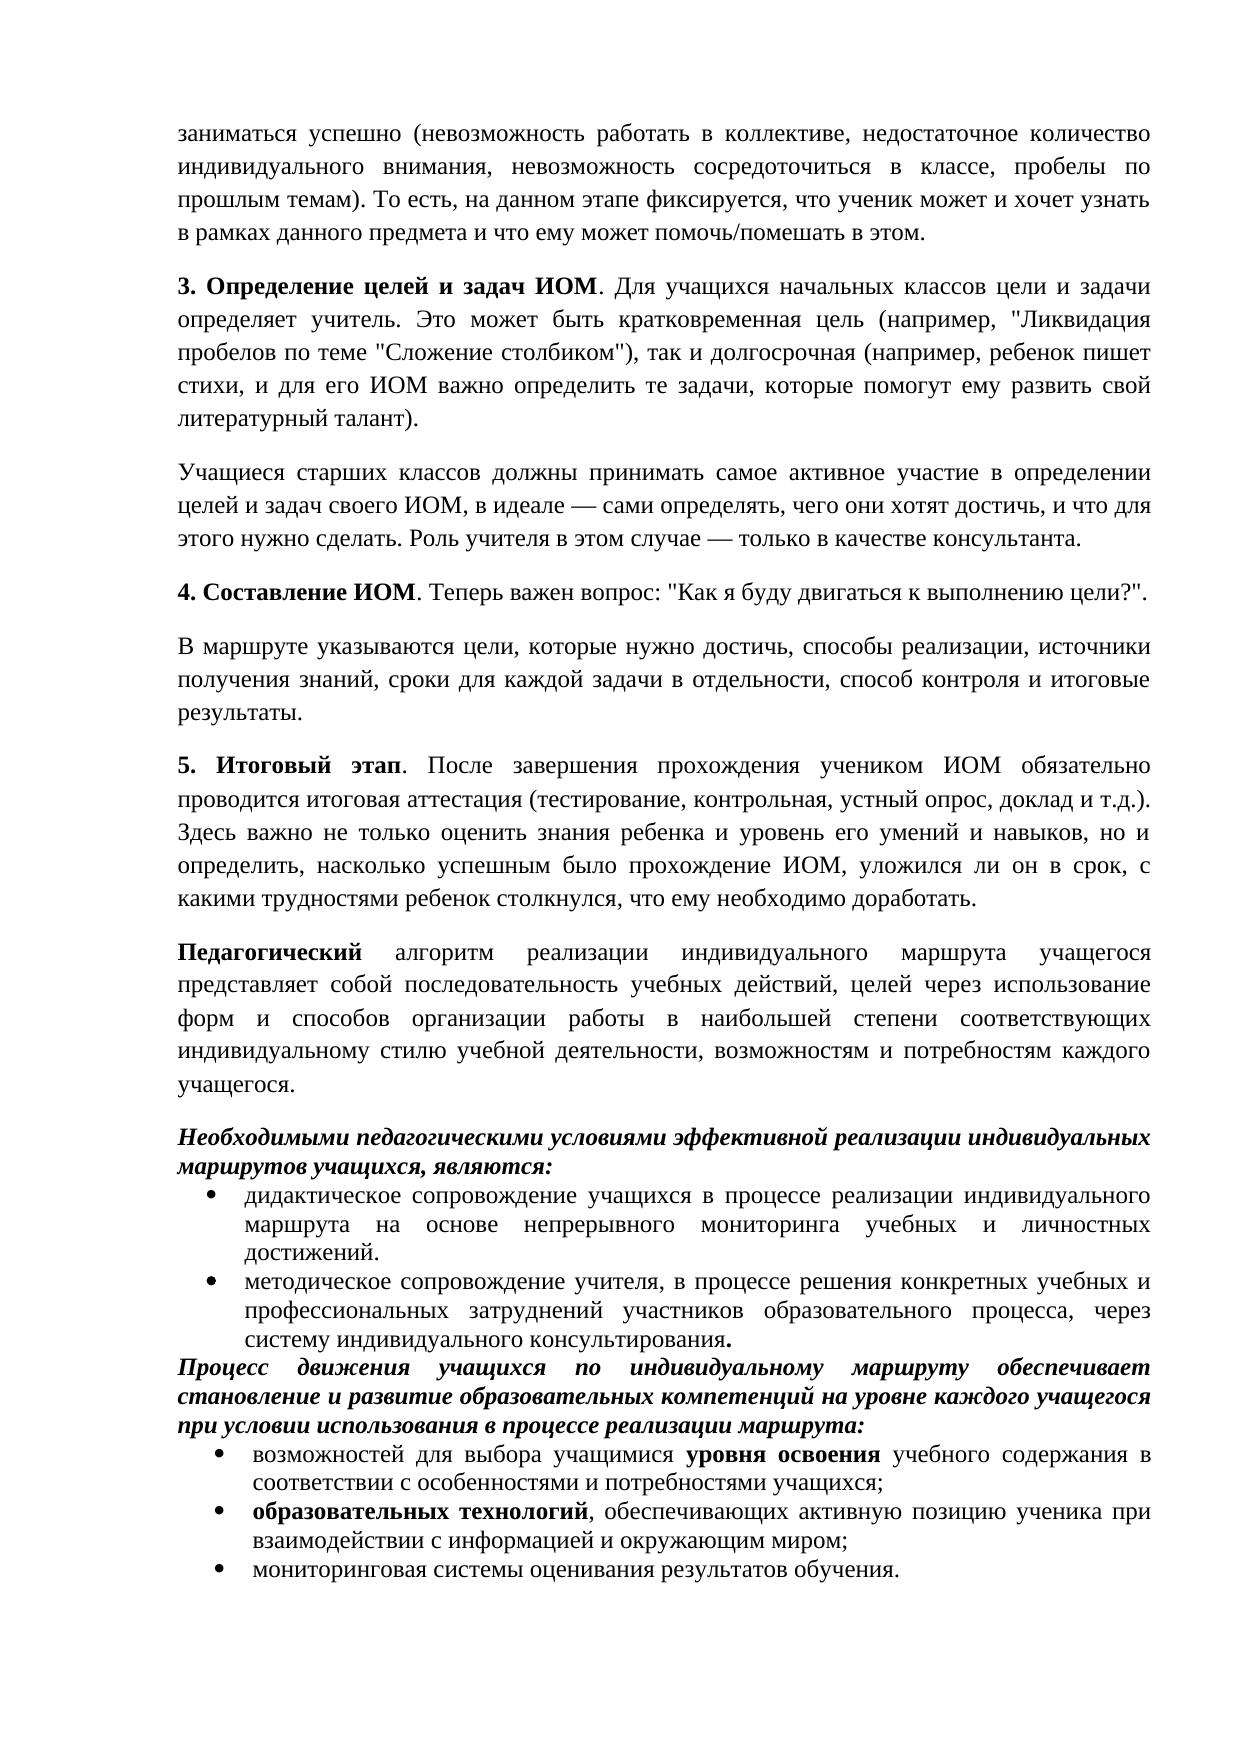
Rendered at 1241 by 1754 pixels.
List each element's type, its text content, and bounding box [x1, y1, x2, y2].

text В маршруте указываются цели, которые нужно достичь, способы реализации, источники получения знаний, сроки для каждой задачи в отдельности, способ контроля и итоговые результаты. [177, 631, 1152, 726]
text Учащиеся старших классов должны принимать самое активное участие в определении целей и задач своего ИОМ, в идеале — сами определять, чего они хотят достичь, и что для этого нужно сделать. Роль учителя в этом случае — только в качестве консультанта. [177, 457, 1152, 552]
list дидактическое сопровождение учащихся в процессе реализации индивидуального маршрута на основе непрерывного мониторинга учебных и личностных достижений. [207, 1180, 1152, 1266]
text 5. Итоговый этап. После завершения прохождения учеником ИОМ обязательно проводится итоговая аттестация (тестирование, контрольная, устный опрос, доклад и т.д.). Здесь важно не только оценить знания ребенка и уровень его умений и навыков, но и определить, насколько успешным было прохождение ИОМ, уложился ли он в срок, с какими трудностями ребенок столкнулся, что ему необходимо доработать. [177, 751, 1152, 911]
text 4. Составление ИОМ. Теперь важен вопрос: "Как я буду двигаться к выполнению цели?". [177, 577, 1152, 606]
list образовательных технологий, обеспечивающих активную позицию ученика при взаимодействии с информацией и окружающим миром; [215, 1496, 1152, 1554]
text Педагогический алгоритм реализации индивидуального маршрута учащегося представляет собой последовательность учебных действий, целей через использование форм и способов организации работы в наибольшей степени соответствующих индивидуальному стилю учебной деятельности, возможностям и потребностям каждого учащегося. [177, 937, 1152, 1097]
text Процесс движения учащихся по индивидуальному маршруту обеспечивает становление и развитие образовательных компетенций на уровне каждого учащегося при условии использования в процессе реализации маршрута: [177, 1352, 1152, 1439]
list мониторинговая системы оценивания результатов обучения. [215, 1554, 1152, 1582]
list методическое сопровождение учителя, в процессе решения конкретных учебных и профессиональных затруднений участников образовательного процесса, через систему индивидуального консультирования. [207, 1266, 1152, 1352]
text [177, 118, 1152, 246]
text 3. Определение целей и задач ИОМ. Для учащихся начальных классов цели и задачи определяет учитель. Это может быть кратковременная цель (например, "Ликвидация пробелов по теме "Сложение столбиком"), так и долгосрочная (например, ребенок пишет стихи, и для его ИОМ важно определить те задачи, которые помогут ему развить свой литературный талант). [177, 271, 1152, 432]
text Необходимыми педагогическими условиями эффективной реализации индивидуальных маршрутов учащихся, являются: [177, 1122, 1152, 1180]
list возможностей для выбора учащимися уровня освоения учебного содержания в соответствии с особенностями и потребностями учащихся; [215, 1439, 1152, 1496]
